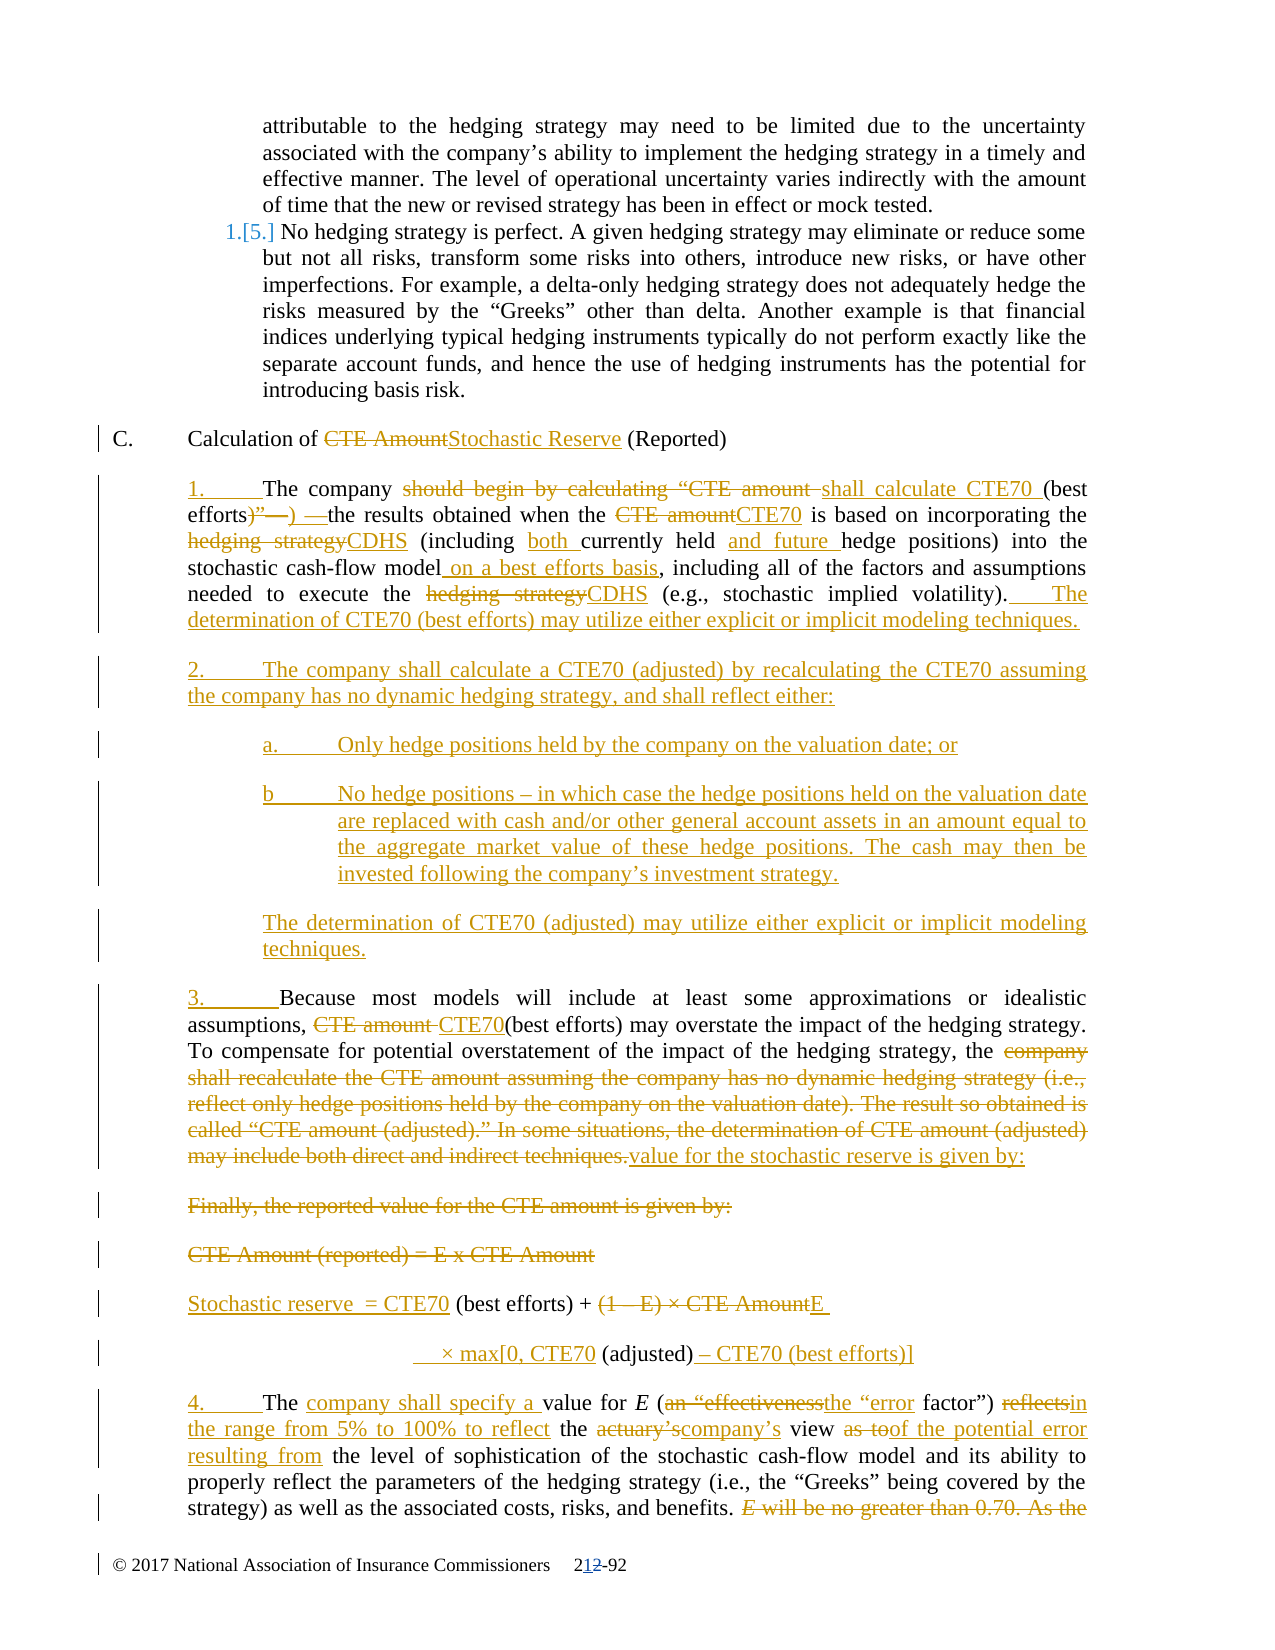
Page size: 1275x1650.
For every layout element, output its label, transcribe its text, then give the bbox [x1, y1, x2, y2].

text C. Calculation of (Reported) [112, 425, 1087, 452]
text (adjusted) [337, 1340, 1087, 1366]
text Because most models will include at least some approximations or idealistic assumptions, (best efforts) may overstate the impact of the hedging strategy. To compensate for potential overstatement of the impact of the hedging strategy, the [187, 1132, 1087, 1169]
text Because most models will include at least some approximations or idealistic assumptions, (best efforts) may overstate the impact of the hedging strategy. To compensate for potential overstatement of the impact of the hedging strategy, the [187, 984, 1087, 1104]
text The company (best effortsthe results obtained when the is based on incorporating the (including currently held hedge positions) into the stochastic cash-flow model, including all of the factors and assumptions needed to execute the (e.g., stochastic implied volatility). [187, 474, 1087, 633]
list No hedging strategy is perfect. A given hedging strategy may eliminate or reduce some but not all risks, transform some risks into others, introduce new risks, or have other imperfections. For example, a delta-only hedging strategy does not adequately hedge the risks measured by the “Greeks” other than delta. Another example is that financial indices underlying typical hedging instruments typically do not perform exactly like the separate account funds, and hence the use of hedging instruments has the potential for introducing basis risk. [225, 218, 1087, 402]
text (best efforts) + [187, 1290, 1087, 1317]
text Because most models will include at least some approximations or idealistic assumptions, (best efforts) may overstate the impact of the hedging strategy. To compensate for potential overstatement of the impact of the hedging strategy, the [187, 1105, 1087, 1131]
